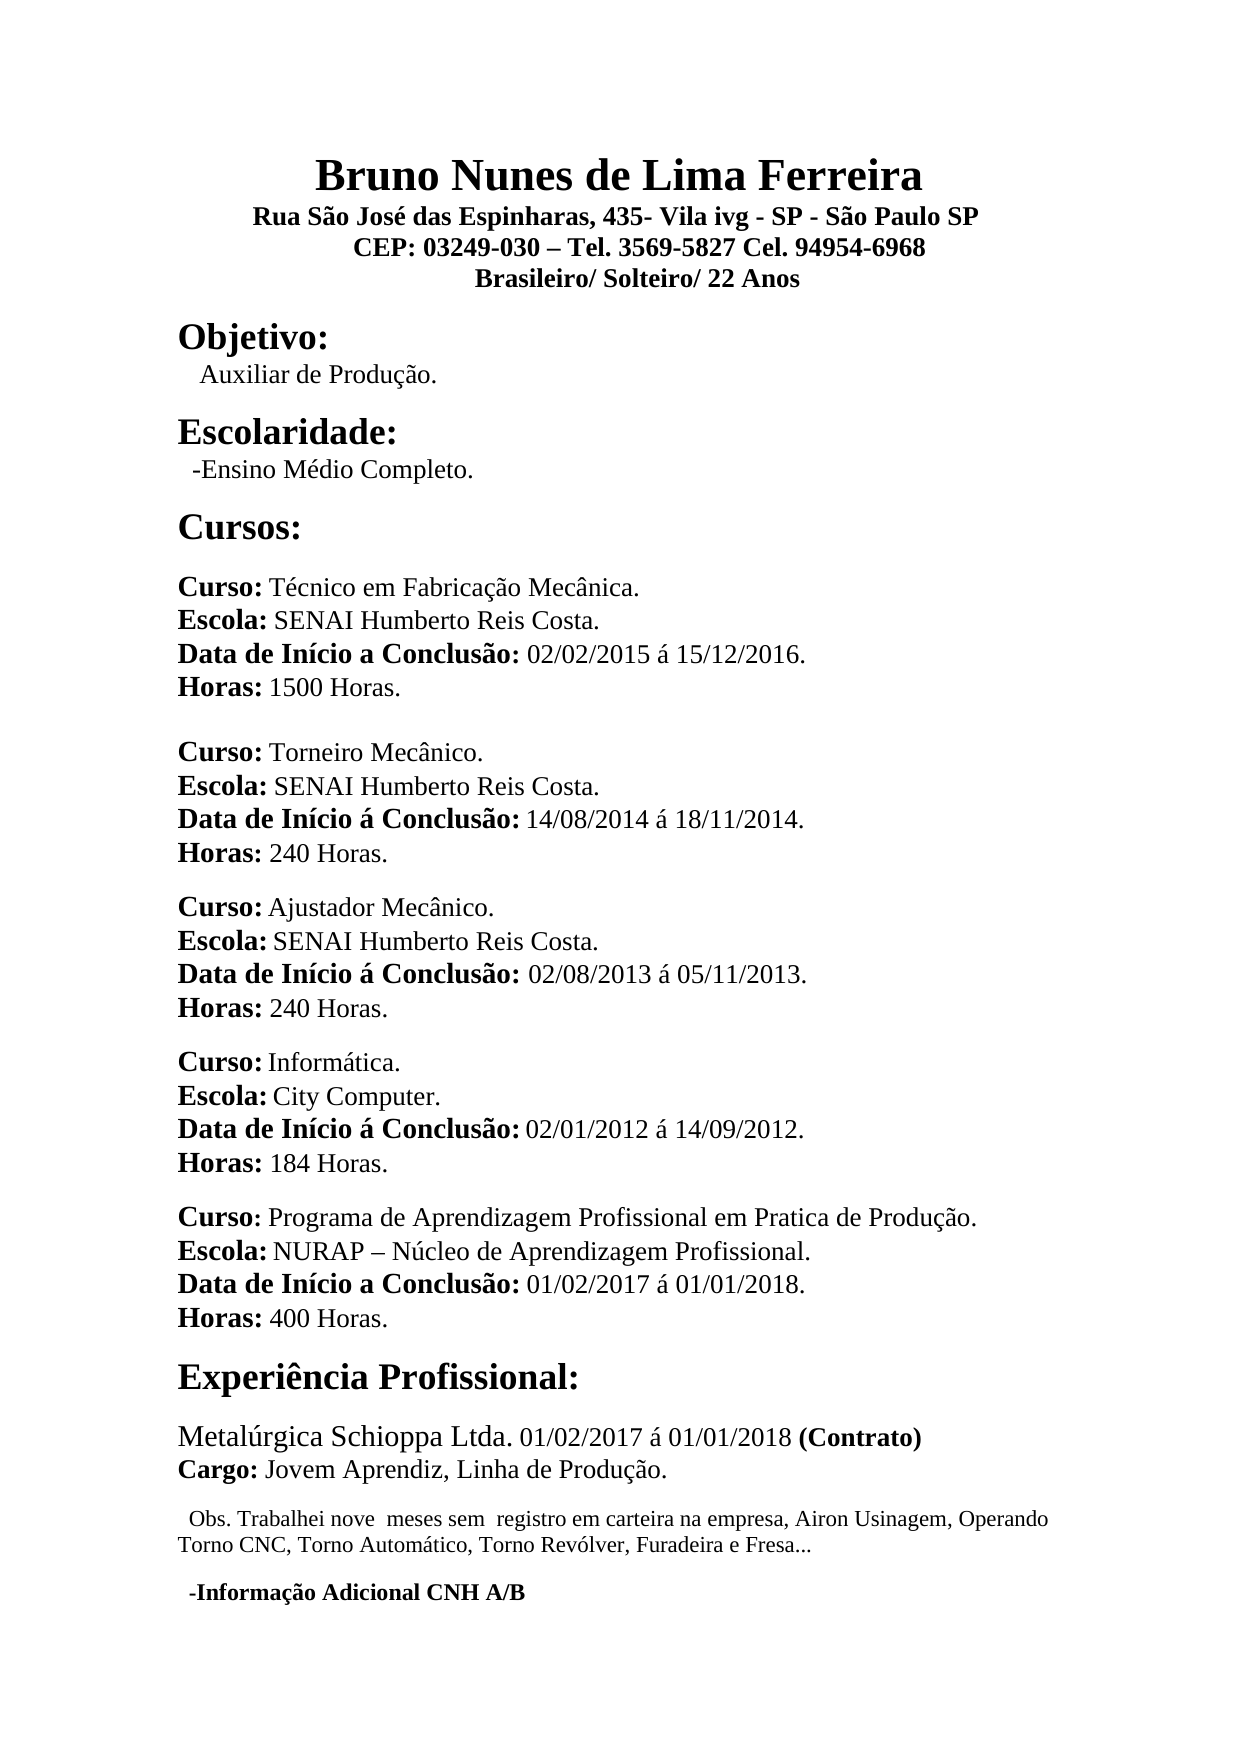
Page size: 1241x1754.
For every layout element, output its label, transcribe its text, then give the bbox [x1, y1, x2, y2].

text -Informação Adicional CNH A/B [177, 1578, 1063, 1606]
text Curso: Técnico em Fabricação Mecânica. [177, 569, 1063, 602]
text Data de Início a Conclusão: 01/02/2017 á 01/01/2018. [177, 1266, 1063, 1300]
text Horas: 240 Horas. [177, 990, 1063, 1023]
text Horas: 400 Horas. [177, 1300, 1063, 1333]
text Curso: Torneiro Mecânico. [177, 734, 1063, 768]
text Horas: 1500 Horas. [177, 669, 1063, 703]
text Cargo: Jovem Aprendiz, Linha de Produção. [177, 1453, 1063, 1484]
text Escola: NURAP – Núcleo de Aprendizagem Profissional. [177, 1233, 1063, 1266]
text Data de Início a Conclusão: 02/02/2015 á 15/12/2016. [177, 636, 1063, 669]
text Horas: 184 Horas. [177, 1145, 1063, 1178]
text Data de Início á Conclusão: 02/01/2012 á 14/09/2012. [177, 1111, 1063, 1145]
text Data de Início á Conclusão: 14/08/2014 á 18/11/2014. [177, 801, 1063, 835]
text Experiência Profissional: [177, 1354, 1063, 1397]
text CEP: 03249-030 – Tel. 3569-5827 Cel. 94954-6968 [177, 231, 1063, 263]
text Rua São José das Espinharas, 435- Vila ivg - SP - São Paulo SP [177, 200, 1063, 231]
text -Ensino Médio Completo. [177, 453, 1063, 484]
text Curso: Ajustador Mecânico. [177, 889, 1063, 923]
text Metalúrgica Schioppa Ltda. 01/02/2017 á 01/01/2018 (Contrato) [177, 1418, 1063, 1453]
text Data de Início á Conclusão: 02/08/2013 á 05/11/2013. [177, 956, 1063, 990]
text Horas: 240 Horas. [177, 835, 1063, 868]
text Escola: SENAI Humberto Reis Costa. [177, 923, 1063, 956]
text Brasileiro/ Solteiro/ 22 Anos [177, 263, 1063, 294]
text Bruno Nunes de Lima Ferreira [177, 148, 1063, 200]
text Escolaridade: [177, 410, 1063, 453]
text Escola: SENAI Humberto Reis Costa. [177, 768, 1063, 801]
text Cursos: [177, 505, 1063, 548]
text Obs. Trabalhei nove meses sem registro em carteira na empresa, Airon Usinagem, Operando Torno CNC, Torno Automático, Torno Revólver, Furadeira e Fresa... [177, 1505, 1063, 1557]
text Curso: Programa de Aprendizagem Profissional em Pratica de Produção. [177, 1199, 1063, 1233]
text Escola: City Computer. [177, 1078, 1063, 1111]
text Escola: SENAI Humberto Reis Costa. [177, 602, 1063, 636]
text Auxiliar de Produção. [177, 358, 1063, 389]
text Curso: Informática. [177, 1044, 1063, 1078]
text Objetivo: [177, 314, 1063, 358]
